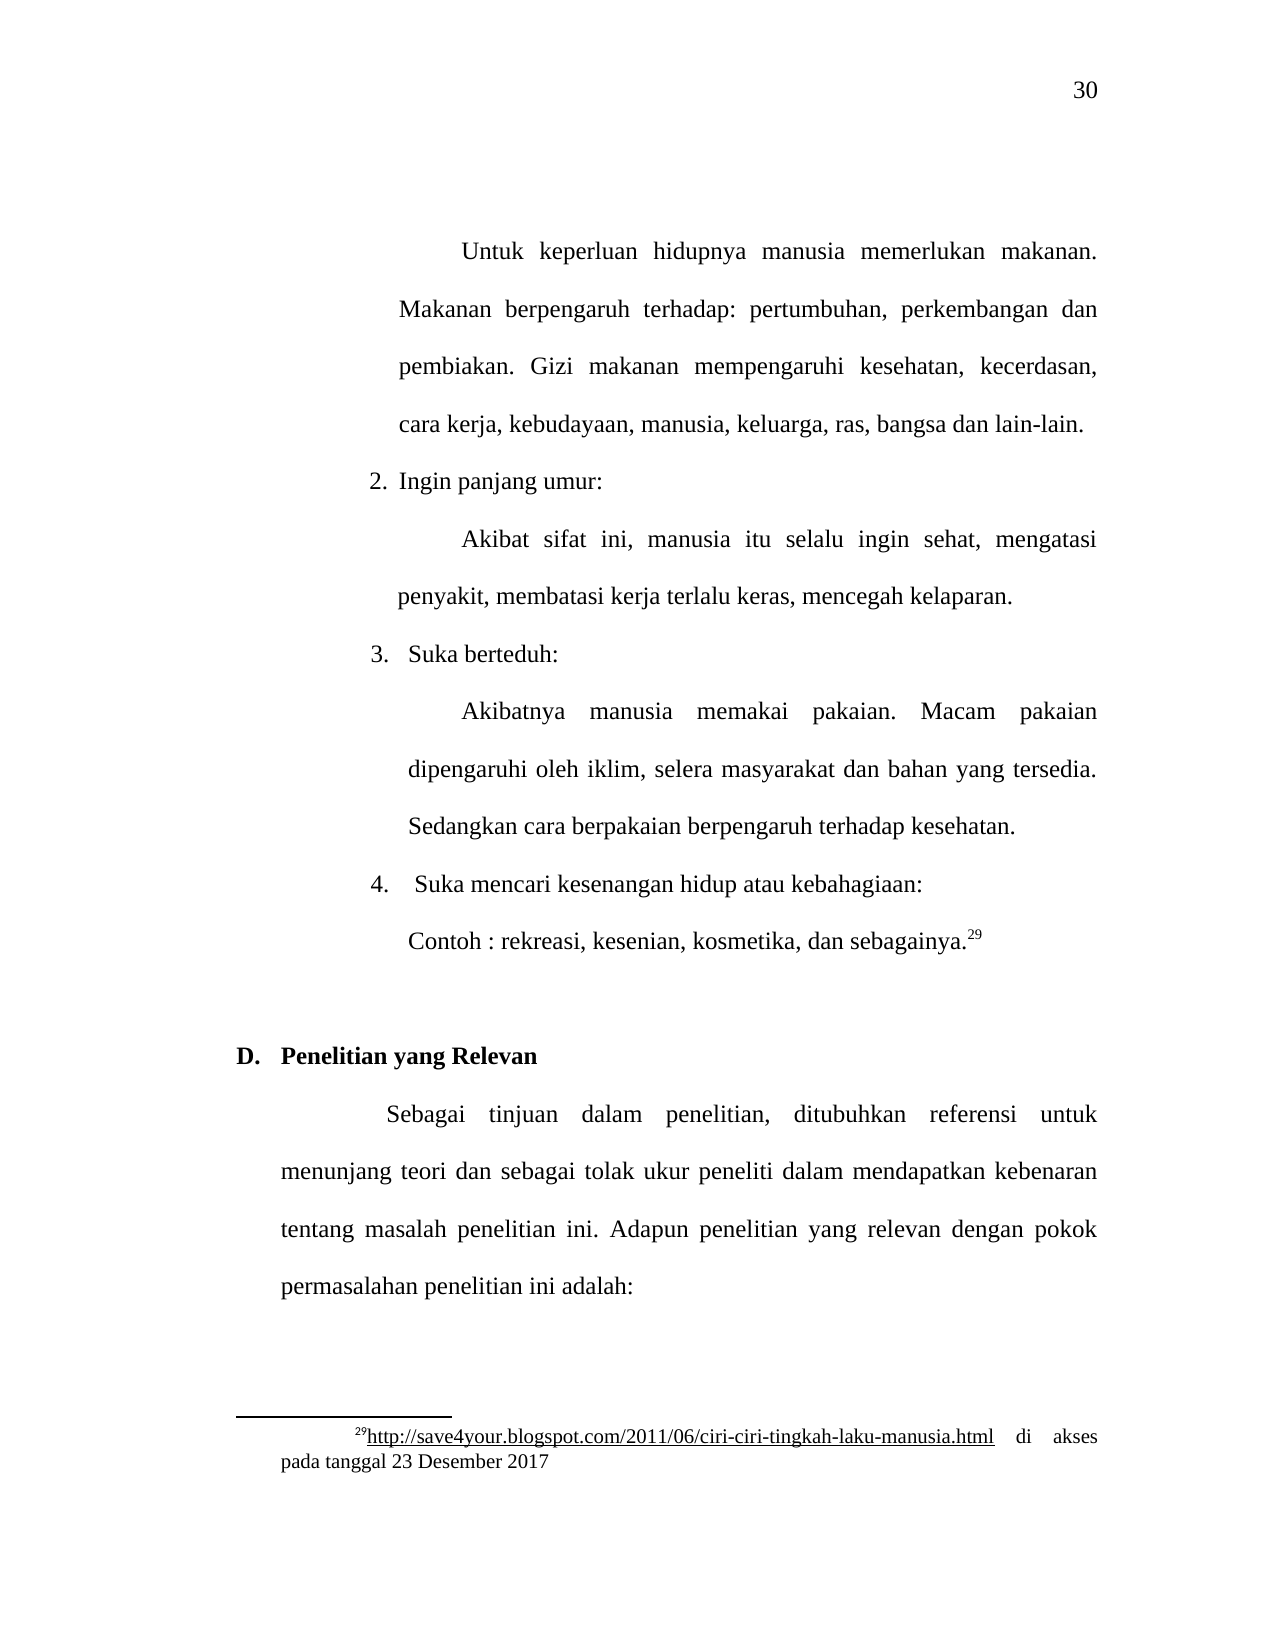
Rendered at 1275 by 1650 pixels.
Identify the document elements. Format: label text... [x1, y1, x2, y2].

list Ingin panjang umur: [369, 466, 1098, 495]
list Suka berteduh: [370, 639, 1098, 667]
list Suka mencari kesenangan hidup atau kebahagiaan: [370, 869, 1098, 897]
list Akibatnya manusia memakai pakaian. Macam pakaian dipengaruhi oleh iklim, selera masyarakat dan bahan yang tersedia. Sedangkan cara berpakaian berpengaruh terhadap kesehatan. [408, 696, 1098, 840]
list Untuk keperluan hidupnya manusia memerlukan makanan. Makanan berpengaruh terhadap: pertumbuhan, perkembangan dan pembiakan. Gizi makanan mempengaruhi kesehatan, kecerdasan, cara kerja, kebudayaan, manusia, keluarga, ras, bangsa dan lain-lain. [399, 236, 1098, 437]
text Akibat sifat ini, manusia itu selalu ingin sehat, mengatasi penyakit, membatasi kerja terlalu keras, mencegah kelaparan. [397, 524, 1098, 610]
list Penelitian yang Relevan [236, 1041, 1098, 1070]
list Sebagai tinjuan dalam penelitian, ditubuhkan referensi untuk menunjang teori dan sebagai tolak ukur peneliti dalam mendapatkan kebenaran tentang masalah penelitian ini. Adapun penelitian yang relevan dengan pokok permasalahan penelitian ini adalah: [281, 1099, 1098, 1300]
list Contoh : rekreasi, kesenian, kosmetika, dan sebagainya. [408, 926, 1098, 955]
